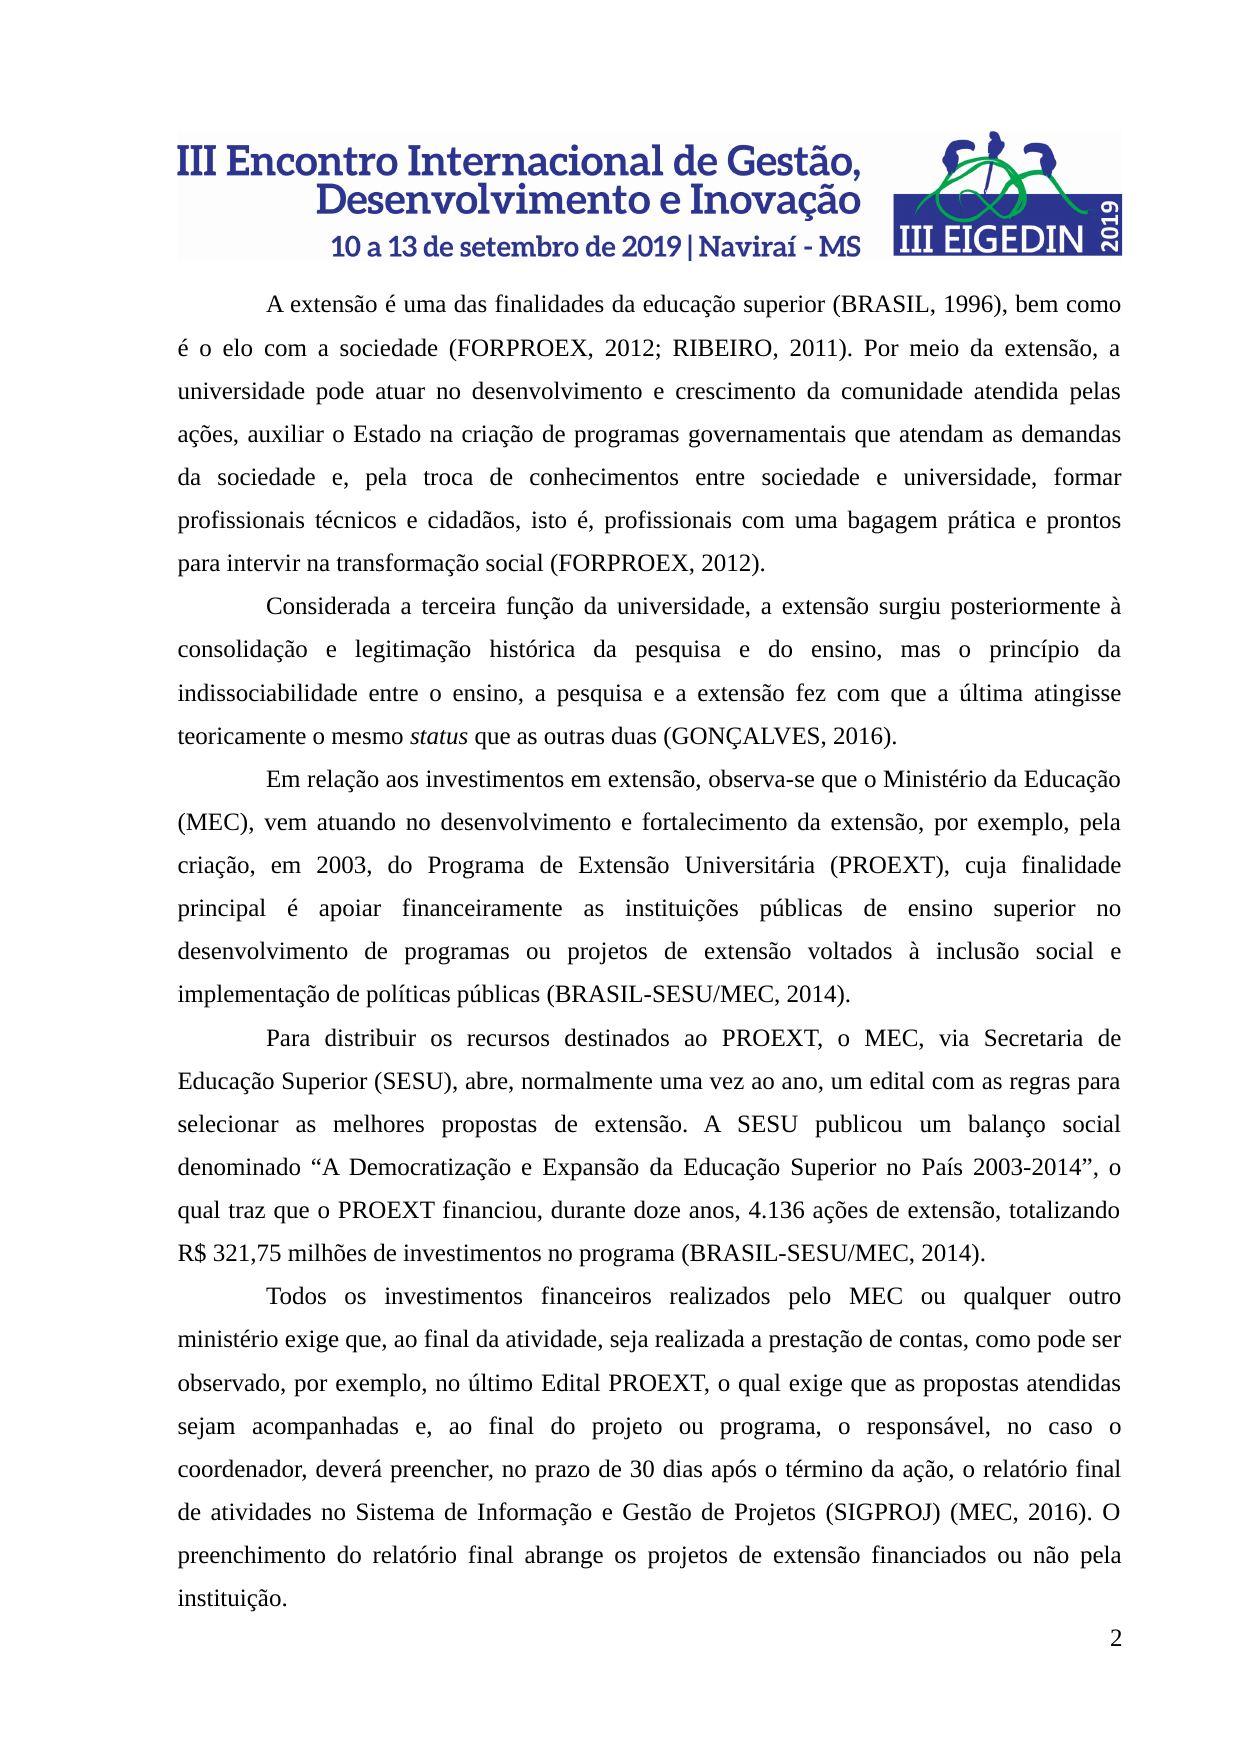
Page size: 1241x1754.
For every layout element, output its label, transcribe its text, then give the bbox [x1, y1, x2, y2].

text Em relação aos investimentos em extensão, observa-se que o Ministério da Educação (MEC), vem atuando no desenvolvimento e fortalecimento da extensão, por exemplo, pela criação, em 2003, do Programa de Extensão Universitária (PROEXT), cuja finalidade principal é apoiar financeiramente as instituições públicas de ensino superior no desenvolvimento de programas ou projetos de extensão voltados à inclusão social e implementação de políticas públicas (BRASIL-SESU/MEC, 2014). [177, 764, 1122, 1008]
text Para distribuir os recursos destinados ao PROEXT, o MEC, via Secretaria de Educação Superior (SESU), abre, normalmente uma vez ao ano, um edital com as regras para selecionar as melhores propostas de extensão. A SESU publicou um balanço social denominado “A Democratização e Expansão da Educação Superior no País 2003-2014”, o qual traz que o PROEXT financiou, durante doze anos, 4.136 ações de extensão, totalizando R$ 321,75 milhões de investimentos no programa (BRASIL-SESU/MEC, 2014). [177, 1023, 1122, 1267]
picture [177, 131, 1123, 261]
text Considerada a terceira função da universidade, a extensão surgiu posteriormente à consolidação e legitimação histórica da pesquisa e do ensino, mas o princípio da indissociabilidade entre o ensino, a pesquisa e a extensão fez com que a última atingisse teoricamente o mesmo status que as outras duas (GONÇALVES, 2016). [177, 591, 1122, 749]
text A extensão é uma das finalidades da educação superior (BRASIL, 1996), bem como é o elo com a sociedade (FORPROEX, 2012; RIBEIRO, 2011). Por meio da extensão, a universidade pode atuar no desenvolvimento e crescimento da comunidade atendida pelas ações, auxiliar o Estado na criação de programas governamentais que atendam as demandas da sociedade e, pela troca de conhecimentos entre sociedade e universidade, formar profissionais técnicos e cidadãos, isto é, profissionais com uma bagagem prática e prontos para intervir na transformação social (FORPROEX, 2012). [177, 289, 1122, 577]
text Todos os investimentos financeiros realizados pelo MEC ou qualquer outro ministério exige que, ao final da atividade, seja realizada a prestação de contas, como pode ser observado, por exemplo, no último Edital PROEXT, o qual exige que as propostas atendidas sejam acompanhadas e, ao final do projeto ou programa, o responsável, no caso o coordenador, deverá preencher, no prazo de 30 dias após o término da ação, o relatório final de atividades no Sistema de Informação e Gestão de Projetos (SIGPROJ) (MEC, 2016). O preenchimento do relatório final abrange os projetos de extensão financiados ou não pela instituição. [177, 1281, 1122, 1612]
